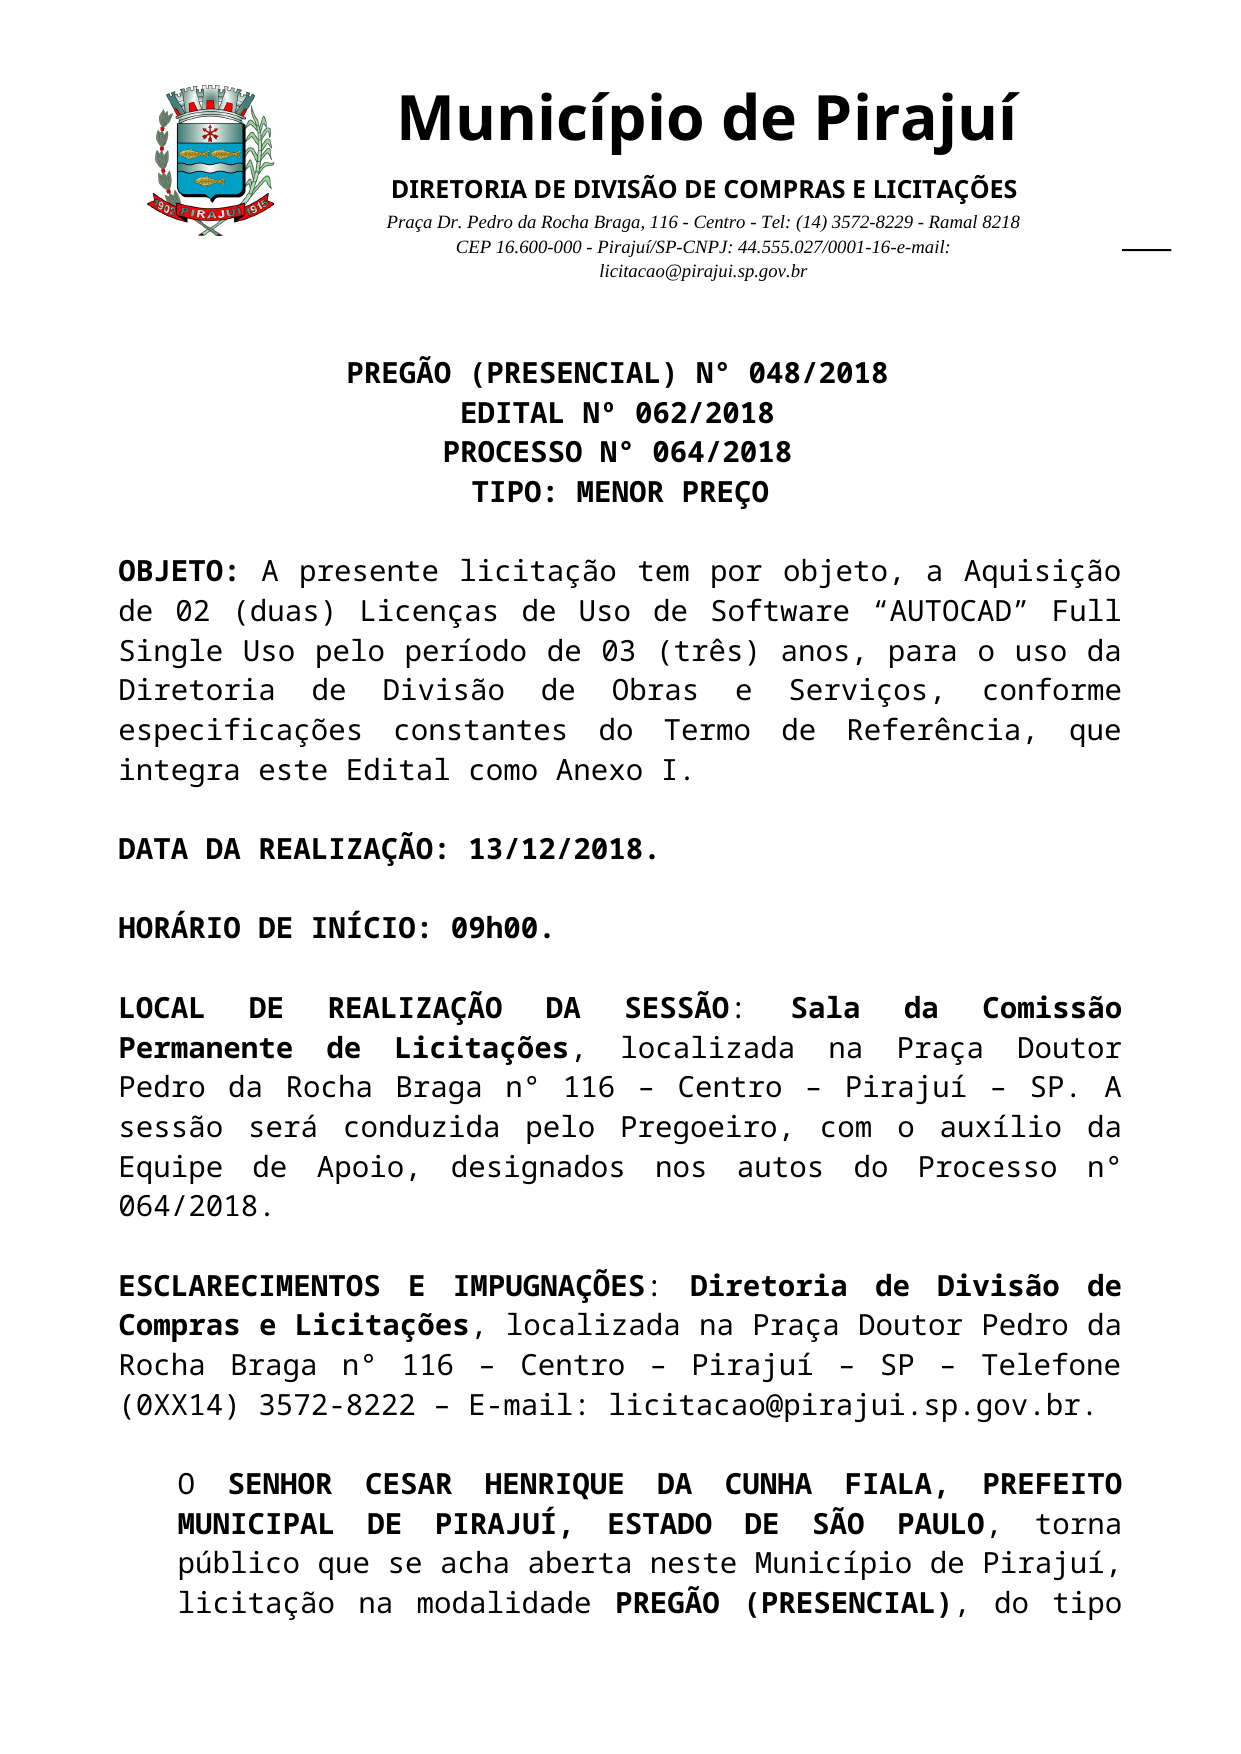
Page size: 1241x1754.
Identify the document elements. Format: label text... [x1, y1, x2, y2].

text PROCESSO N° 064/2018 [177, 432, 1057, 471]
text PREGÃO (PRESENCIAL) N° 048/2018 [177, 352, 1057, 392]
text LOCAL DE REALIZAÇÃO DA SESSÃO: Sala da Comissão Permanente de Licitações, localizada na Praça Doutor Pedro da Rocha Braga n° 116 – Centro – Pirajuí – SP. A sessão será conduzida pelo Pregoeiro, com o auxílio da Equipe de Apoio, designados nos autos do Processo n° 064/2018. [118, 987, 1122, 1225]
text HORÁRIO DE INÍCIO: 09h00. [118, 908, 1122, 947]
text OBJETO: A presente licitação tem por objeto, a Aquisição de 02 (duas) Licenças de Uso de Software “AUTOCAD” Full Single Uso pelo período de 03 (três) anos, para o uso da Diretoria de Divisão de Obras e Serviços, conforme especificações constantes do Termo de Referência, que integra este Edital como Anexo I. [118, 551, 1122, 789]
text TIPO: MENOR PREÇO [118, 471, 1122, 511]
text ESCLARECIMENTOS E IMPUGNAÇÕES: Diretoria de Divisão de Compras e Licitações, localizada na Praça Doutor Pedro da Rocha Braga n° 116 – Centro – Pirajuí – SP – Telefone (0XX14) 3572-8222 – E-mail: licitacao@pirajui.sp.gov.br. [118, 1265, 1122, 1424]
text DATA DA REALIZAÇÃO: 13/12/2018. [118, 828, 1057, 868]
text EDITAL Nº 062/2018 [177, 392, 1057, 432]
picture [147, 85, 275, 236]
